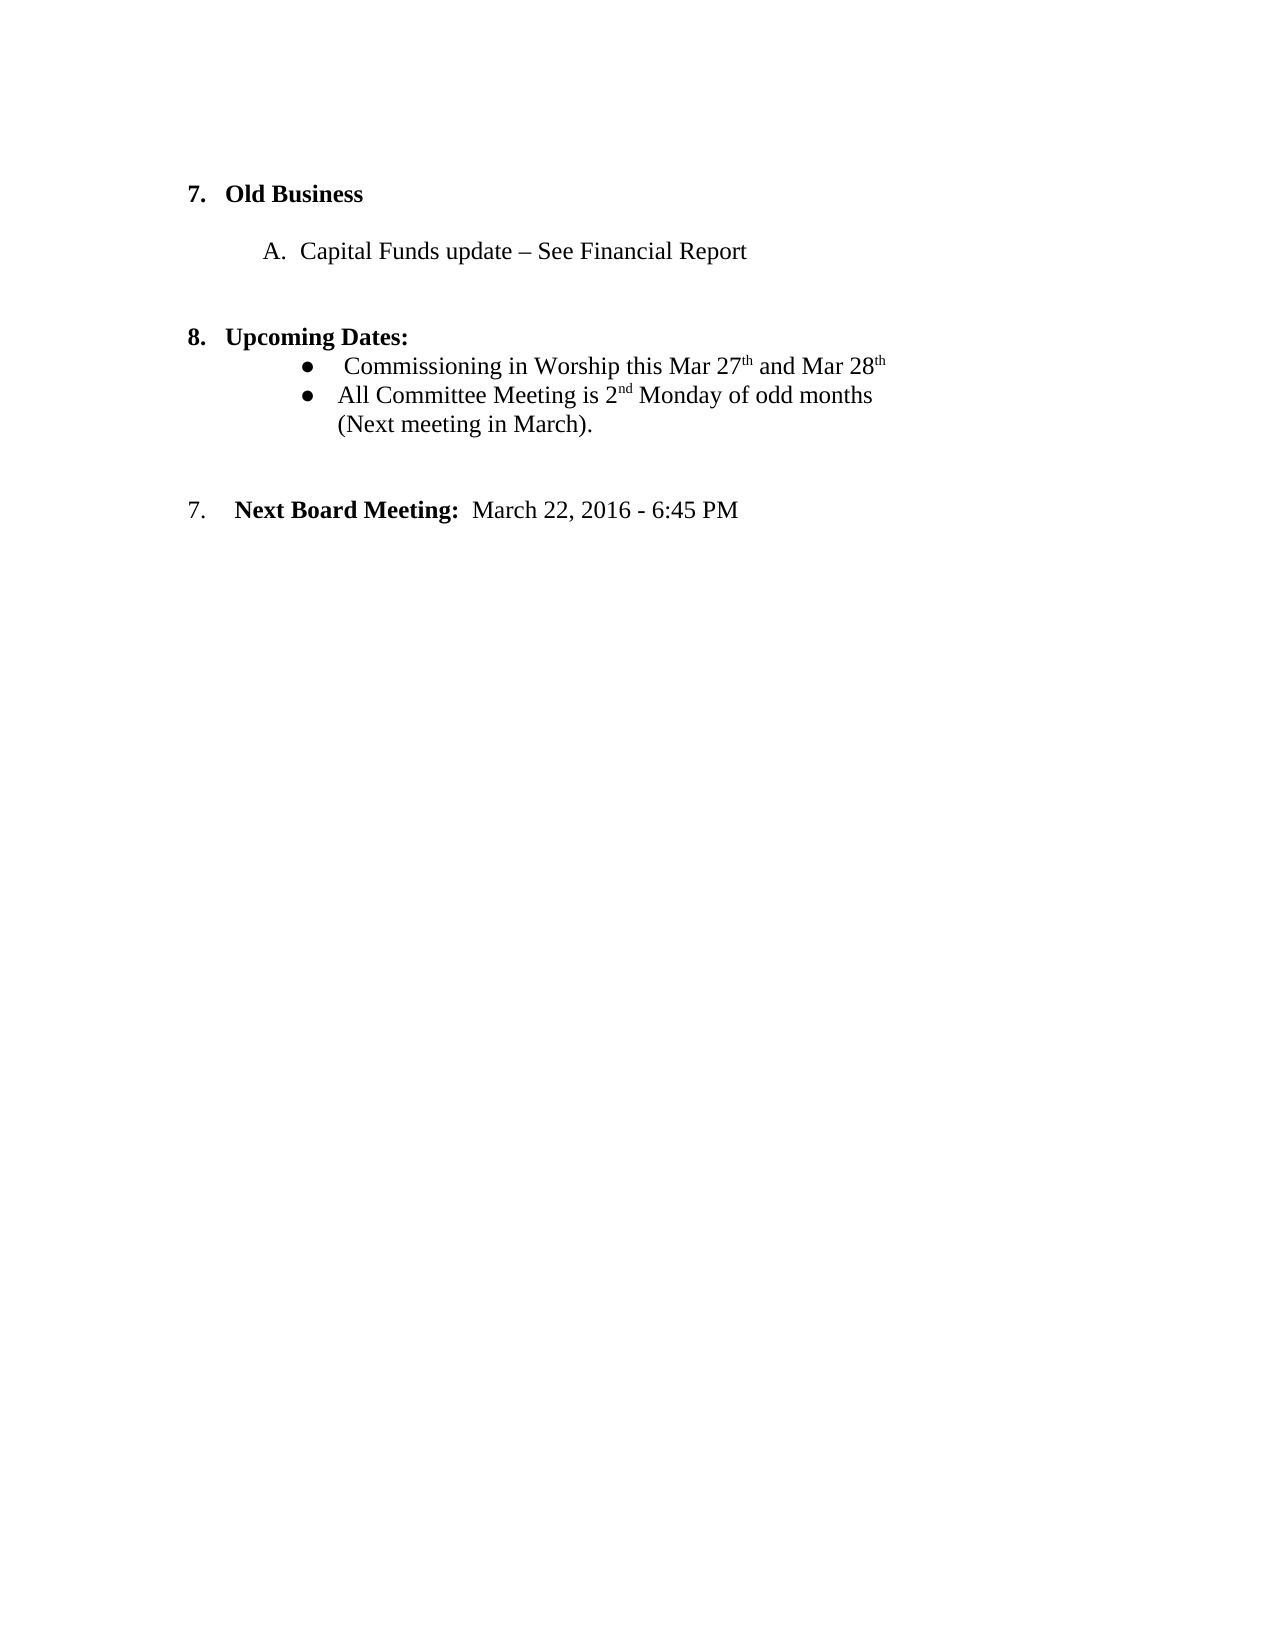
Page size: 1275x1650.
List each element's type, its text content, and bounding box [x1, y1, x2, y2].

list Upcoming Dates: [187, 322, 1087, 351]
list Next Board Meeting: March 22, 2016 - 6:45 PM [187, 495, 1087, 524]
list Old Business [187, 179, 1087, 207]
list Capital Funds update – See Financial Report [262, 236, 1087, 265]
list Commissioning in Worship this Mar 27th and Mar 28th [300, 351, 1087, 380]
text (Next meeting in March). [337, 409, 1087, 438]
list All Committee Meeting is 2nd Monday of odd months [300, 380, 1087, 409]
